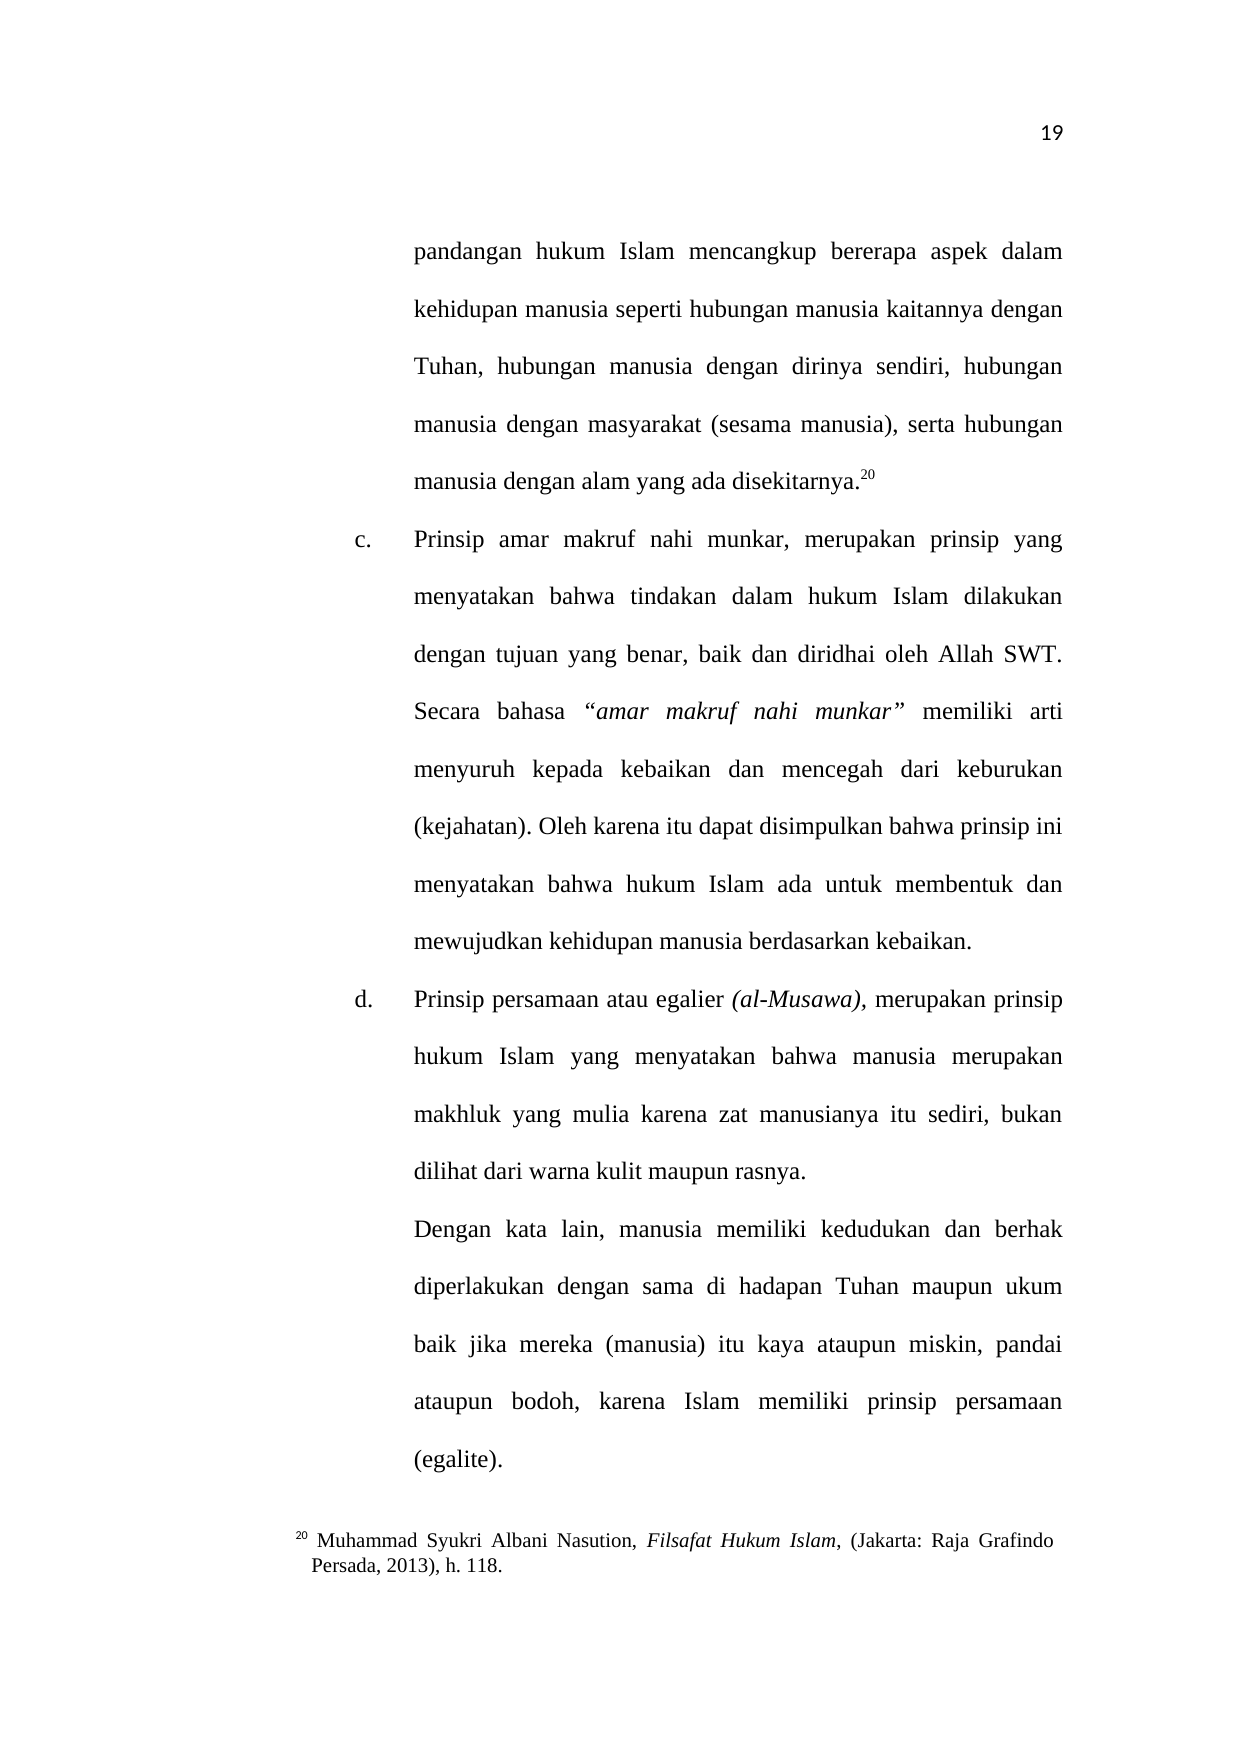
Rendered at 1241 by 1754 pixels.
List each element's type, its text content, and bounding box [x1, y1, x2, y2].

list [354, 236, 1063, 495]
list Prinsip persamaan atau egalier (al-Musawa), merupakan prinsip hukum Islam yang menyatakan bahwa manusia merupakan makhluk yang mulia karena zat manusianya itu sediri, bukan dilihat dari warna kulit maupun rasnya. [354, 984, 1063, 1185]
list Dengan kata lain, manusia memiliki kedudukan dan berhak diperlakukan dengan sama di hadapan Tuhan maupun ukum baik jika mereka (manusia) itu kaya ataupun miskin, pandai ataupun bodoh, karena Islam memiliki prinsip persamaan (egalite). [413, 1214, 1063, 1472]
list Prinsip amar makruf nahi munkar, merupakan prinsip yang menyatakan bahwa tindakan dalam hukum Islam dilakukan dengan tujuan yang benar, baik dan diridhai oleh Allah SWT. Secara bahasa “amar makruf nahi munkar” memiliki arti menyuruh kepada kebaikan dan mencegah dari keburukan (kejahatan). Oleh karena itu dapat disimpulkan bahwa prinsip ini menyatakan bahwa hukum Islam ada untuk membentuk dan mewujudkan kehidupan manusia berdasarkan kebaikan. [354, 524, 1063, 955]
